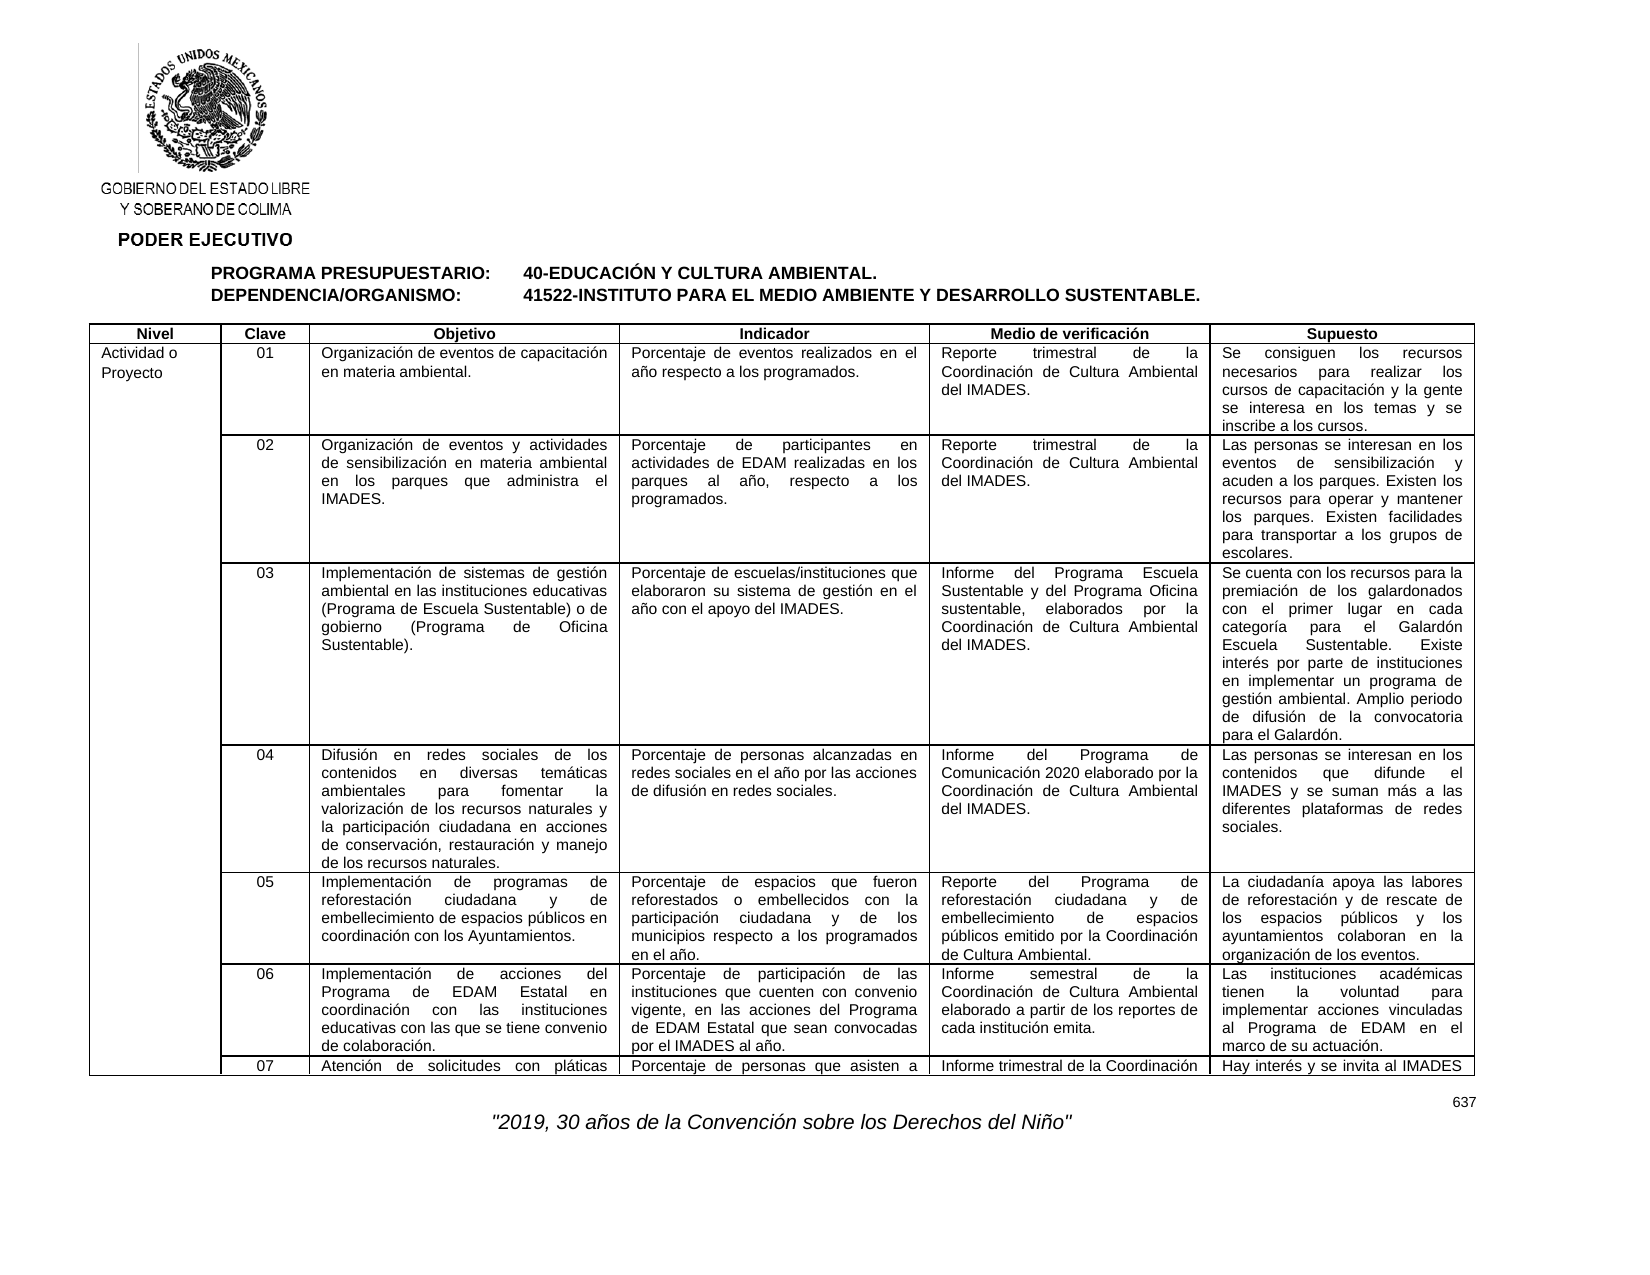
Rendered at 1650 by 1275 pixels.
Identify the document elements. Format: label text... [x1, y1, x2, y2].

table_header Indicador [620, 325, 929, 343]
table_cell Porcentaje de participación de las instituciones que cuenten con convenio vigente, en las acciones del Programa de EDAM Estatal que sean convocadas por el IMADES al año. [620, 965, 929, 1055]
table_cell Reporte trimestral de la Coordinación de Cultura Ambiental del IMADES. [930, 436, 1209, 562]
table_cell 02 [222, 436, 309, 562]
table_header Objetivo [310, 325, 619, 343]
table_cell Las instituciones académicas tienen la voluntad para implementar acciones vinculadas al Programa de EDAM en el marco de su actuación. [1211, 965, 1474, 1055]
table_cell 07 [222, 1057, 309, 1074]
table_cell Porcentaje de participantes en actividades de EDAM realizadas en los parques al año, respecto a los programados. [620, 436, 929, 562]
table_cell Informe semestral de la Coordinación de Cultura Ambiental elaborado a partir de los reportes de cada institución emita. [930, 965, 1209, 1055]
table_cell 04 [222, 746, 309, 872]
table_cell Se cuenta con los recursos para la premiación de los galardonados con el primer lugar en cada categoría para el Galardón Escuela Sustentable. Existe interés por parte de instituciones en implementar un programa de gestión ambiental. Amplio periodo de difusión de la convocatoria para el Galardón. [1211, 564, 1474, 744]
table_cell Informe trimestral de la Coordinación de Cultura Ambiental. [930, 1057, 1209, 1074]
table_cell Porcentaje de eventos realizados en el año respecto a los programados. [620, 344, 929, 434]
table_header Nivel [90, 325, 220, 343]
table_cell La ciudadanía apoya las labores de reforestación y de rescate de los espacios públicos y los ayuntamientos colaboran en la organización de los eventos. [1211, 873, 1474, 963]
table_cell Difusión en redes sociales de los contenidos en diversas temáticas ambientales para fomentar la valorización de los recursos naturales y la participación ciudadana en acciones de conservación, restauración y manejo de los recursos naturales. [310, 746, 619, 872]
table_cell Reporte del Programa de reforestación ciudadana y de embellecimiento de espacios públicos emitido por la Coordinación de Cultura Ambiental. [930, 873, 1209, 963]
table_cell Informe del Programa Escuela Sustentable y del Programa Oficina sustentable, elaborados por la Coordinación de Cultura Ambiental del IMADES. [930, 564, 1209, 744]
table_cell Las personas se interesan en los contenidos que difunde el IMADES y se suman más a las diferentes plataformas de redes sociales. [1211, 746, 1474, 872]
table_cell Se consiguen los recursos necesarios para realizar los cursos de capacitación y la gente se interesa en los temas y se inscribe a los cursos. [1211, 344, 1474, 434]
table_cell 01 [222, 344, 309, 434]
table_header Medio de verificación [930, 325, 1209, 343]
table_cell Organización de eventos de capacitación en materia ambiental. [310, 344, 619, 434]
table_cell Actividad o Proyecto [90, 344, 220, 1074]
table_cell 06 [222, 965, 309, 1055]
table_cell Organización de eventos y actividades de sensibilización en materia ambiental en los parques que administra el IMADES. [310, 436, 619, 562]
table_cell Las personas se interesan en los eventos de sensibilización y acuden a los parques. Existen los recursos para operar y mantener los parques. Existen facilidades para transportar a los grupos de escolares. [1211, 436, 1474, 562]
table_cell Porcentaje de escuelas/instituciones que elaboraron su sistema de gestión en el año con el apoyo del IMADES. [620, 564, 929, 744]
table_cell Informe del Programa de Comunicación 2020 elaborado por la Coordinación de Cultura Ambiental del IMADES. [930, 746, 1209, 872]
table_header Clave [222, 325, 309, 343]
table_cell Implementación de sistemas de gestión ambiental en las instituciones educativas (Programa de Escuela Sustentable) o de gobierno (Programa de Oficina Sustentable). [310, 564, 619, 744]
table_cell Reporte trimestral de la Coordinación de Cultura Ambiental del IMADES. [930, 344, 1209, 434]
table_cell Implementación de programas de reforestación ciudadana y de embellecimiento de espacios públicos en coordinación con los Ayuntamientos. [310, 873, 619, 963]
picture [88, 43, 325, 261]
table_cell 03 [222, 564, 309, 744]
table_cell Implementación de acciones del Programa de EDAM Estatal en coordinación con las instituciones educativas con las que se tiene convenio de colaboración. [310, 965, 619, 1055]
table_cell Porcentaje de espacios que fueron reforestados o embellecidos con la participación ciudadana y de los municipios respecto a los programados en el año. [620, 873, 929, 963]
table_header Supuesto [1211, 325, 1474, 343]
table_cell 05 [222, 873, 309, 963]
table_cell Porcentaje de personas alcanzadas en redes sociales en el año por las acciones de difusión en redes sociales. [620, 746, 929, 872]
